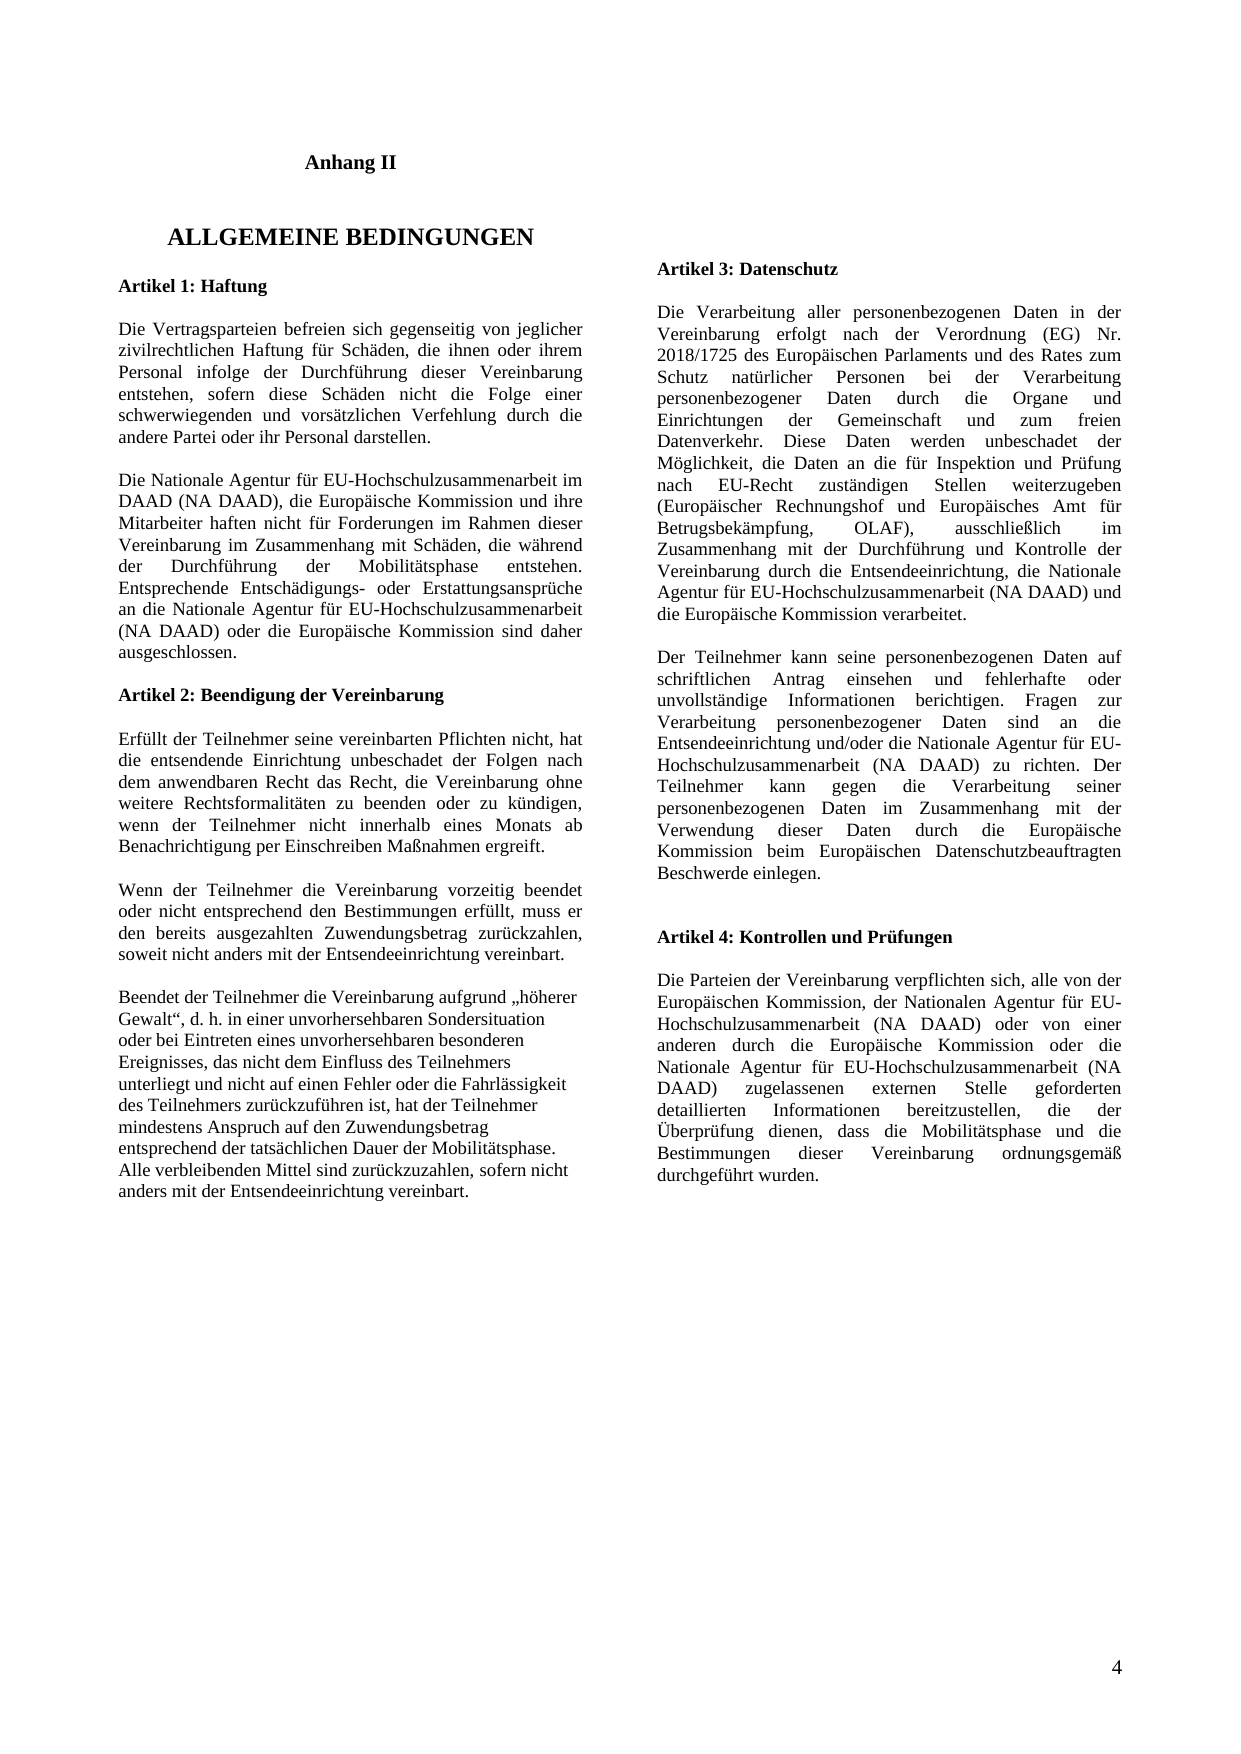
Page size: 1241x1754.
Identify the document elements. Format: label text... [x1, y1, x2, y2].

text Die Vertragsparteien befreien sich gegenseitig von jeglicher zivilrechtlichen Haftung für Schäden, die ihnen oder ihrem Personal infolge der Durchführung dieser Vereinbarung entstehen, sofern diese Schäden nicht die Folge einer schwerwiegenden und vorsätzlichen Verfehlung durch die andere Partei oder ihr Personal darstellen. [118, 318, 583, 447]
text ALLGEMEINE BEDINGUNGEN [118, 222, 583, 251]
text Die Verarbeitung aller personenbezogenen Daten in der Vereinbarung erfolgt nach der Verordnung (EG) Nr. 2018/1725 des Europäischen Parlaments und des Rates zum Schutz natürlicher Personen bei der Verarbeitung personenbezogener Daten durch die Organe und Einrichtungen der Gemeinschaft und zum freien Datenverkehr. Diese Daten werden unbeschadet der Möglichkeit, die Daten an die für Inspektion und Prüfung nach EU-Recht zuständigen Stellen weiterzugeben (Europäischer Rechnungshof und Europäisches Amt für Betrugsbekämpfung, OLAF), ausschließlich im Zusammenhang mit der Durchführung und Kontrolle der Vereinbarung durch die Entsendeeinrichtung, die Nationale Agentur für EU-Hochschulzusammenarbeit (NA DAAD) und die Europäische Kommission verarbeitet. [657, 301, 1122, 624]
text Der Teilnehmer kann seine personenbezogenen Daten auf schriftlichen Antrag einsehen und fehlerhafte oder unvollständige Informationen berichtigen. Fragen zur Verarbeitung personenbezogener Daten sind an die Entsendeeinrichtung und/oder die Nationale Agentur für EU-Hochschulzusammenarbeit (NA DAAD) zu richten. Der Teilnehmer kann gegen die Verarbeitung seiner personenbezogenen Daten im Zusammenhang mit der Verwendung dieser Daten durch die Europäische Kommission beim Europäischen Datenschutzbeauftragten Beschwerde einlegen. [657, 646, 1122, 883]
text Artikel 2: Beendigung der Vereinbarung [118, 684, 583, 706]
text Artikel 3: Datenschutz [657, 258, 1122, 279]
text Anhang II [118, 150, 583, 174]
text Artikel 4: Kontrollen und Prüfungen [657, 926, 1122, 948]
text Wenn der Teilnehmer die Vereinbarung vorzeitig beendet oder nicht entsprechend den Bestimmungen erfüllt, muss er den bereits ausgezahlten Zuwendungsbetrag zurückzahlen, soweit nicht anders mit der Entsendeeinrichtung vereinbart. [118, 878, 583, 965]
text Die Nationale Agentur für EU-Hochschulzusammenarbeit im DAAD (NA DAAD), die Europäische Kommission und ihre Mitarbeiter haften nicht für Forderungen im Rahmen dieser Vereinbarung im Zusammenhang mit Schäden, die während der Durchführung der Mobilitätsphase entstehen. Entsprechende Entschädigungs- oder Erstattungsansprüche an die Nationale Agentur für EU-Hochschulzusammenarbeit (NA DAAD) oder die Europäische Kommission sind daher ausgeschlossen. [118, 469, 583, 663]
text Erfüllt der Teilnehmer seine vereinbarten Pflichten nicht, hat die entsendende Einrichtung unbeschadet der Folgen nach dem anwendbaren Recht das Recht, die Vereinbarung ohne weitere Rechtsformalitäten zu beenden oder zu kündigen, wenn der Teilnehmer nicht innerhalb eines Monats ab Benachrichtigung per Einschreiben Maßnahmen ergreift. [118, 727, 583, 857]
text Beendet der Teilnehmer die Vereinbarung aufgrund „höherer Gewalt“, d. h. in einer unvorhersehbaren Sondersituation oder bei Eintreten eines unvorhersehbaren besonderen Ereignisses, das nicht dem Einfluss des Teilnehmers unterliegt und nicht auf einen Fehler oder die Fahrlässigkeit des Teilnehmers zurückzuführen ist, hat der Teilnehmer mindestens Anspruch auf den Zuwendungsbetrag entsprechend der tatsächlichen Dauer der Mobilitätsphase. Alle verbleibenden Mittel sind zurückzuzahlen, sofern nicht anders mit der Entsendeeinrichtung vereinbart. [118, 986, 583, 1202]
text Artikel 1: Haftung [118, 275, 583, 296]
text Die Parteien der Vereinbarung verpflichten sich, alle von der Europäischen Kommission, der Nationalen Agentur für EU-Hochschulzusammenarbeit (NA DAAD) oder von einer anderen durch die Europäische Kommission oder die Nationale Agentur für EU-Hochschulzusammenarbeit (NA DAAD) zugelassenen externen Stelle geforderten detaillierten Informationen bereitzustellen, die der Überprüfung dienen, dass die Mobilitätsphase und die Bestimmungen dieser Vereinbarung ordnungsgemäß durchgeführt wurden. [657, 969, 1122, 1185]
